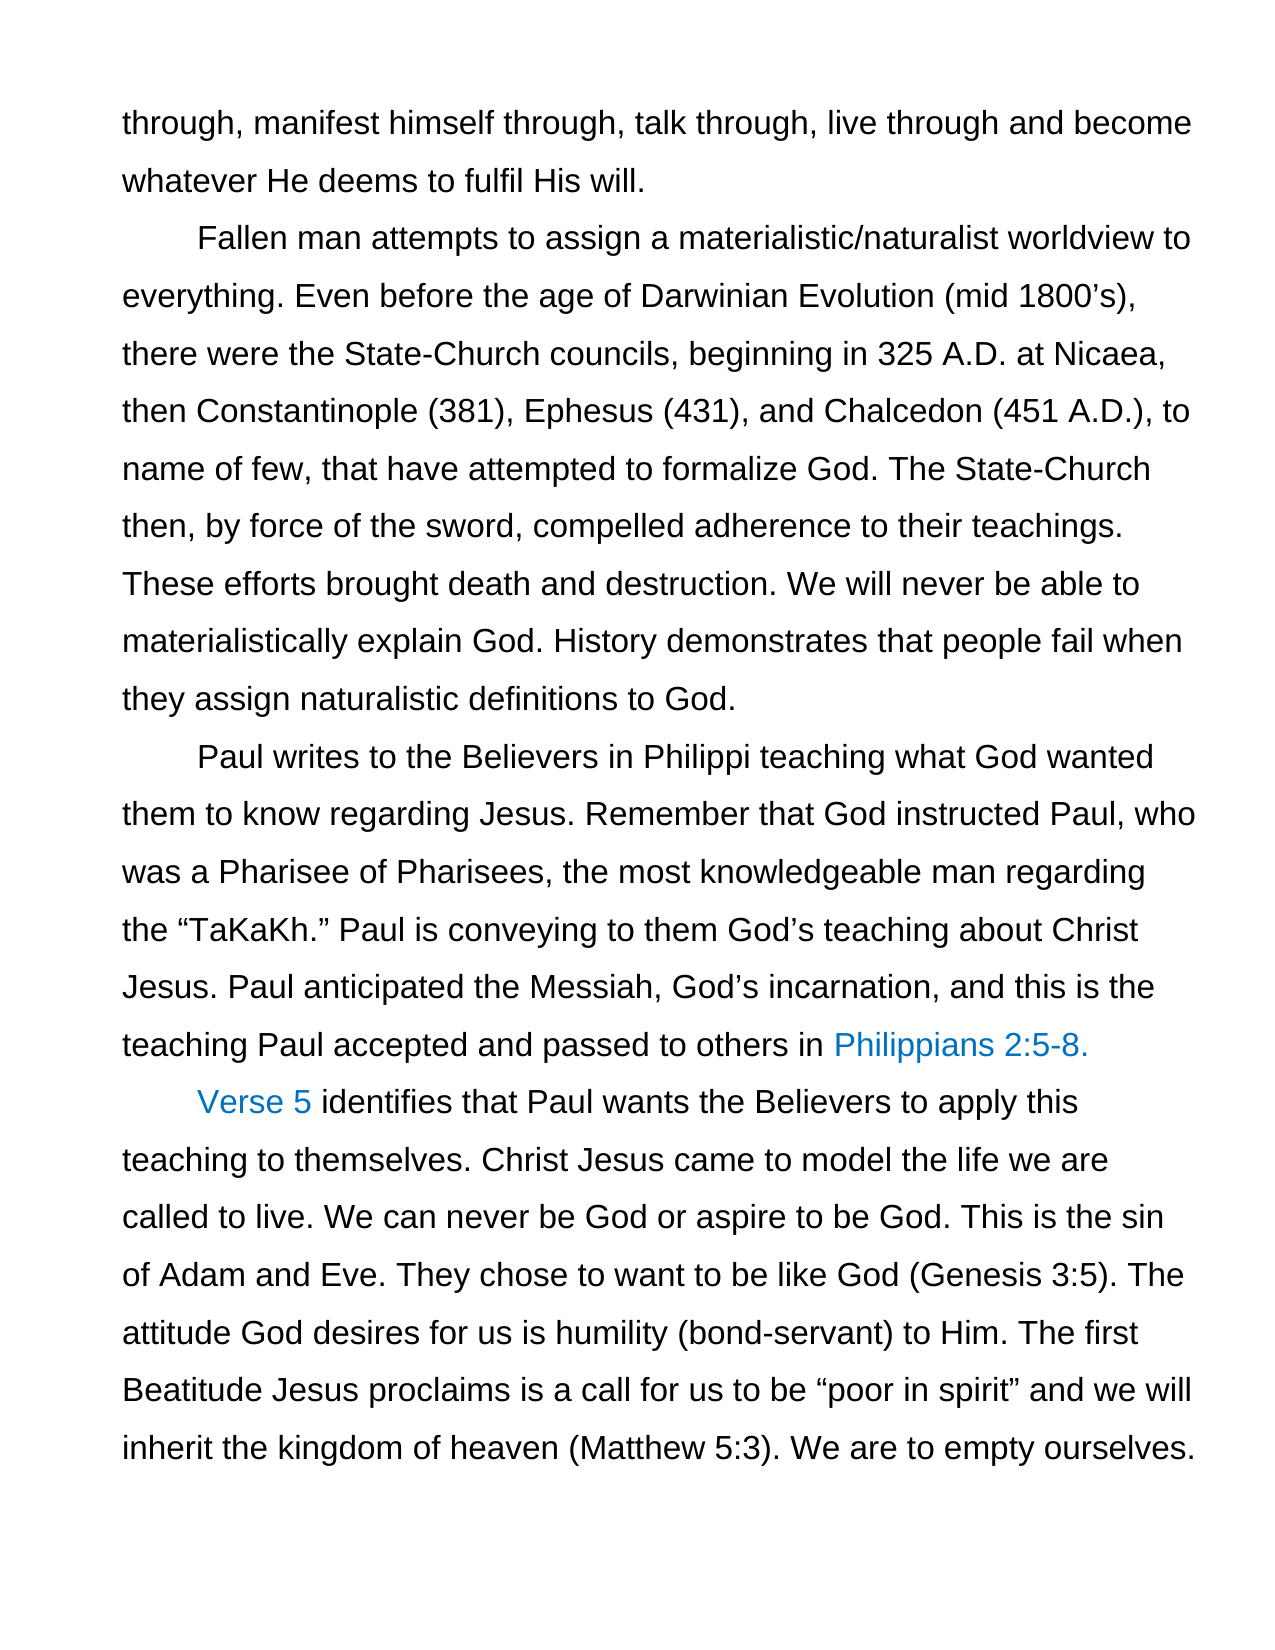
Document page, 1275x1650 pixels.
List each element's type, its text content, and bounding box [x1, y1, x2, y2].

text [122, 103, 1200, 199]
text Fallen man attempts to assign a materialistic/naturalist worldview to everything. Even before the age of Darwinian Evolution (mid 1800’s), there were the State-Church councils, beginning in 325 A.D. at Nicaea, then Constantinople (381), Ephesus (431), and Chalcedon (451 A.D.), to name of few, that have attempted to formalize God. The State-Church then, by force of the sword, compelled adherence to their teachings. These efforts brought death and destruction. We will never be able to materialistically explain God. History demonstrates that people fail when they assign naturalistic definitions to God. [122, 218, 1200, 718]
text Paul writes to the Believers in Philippi teaching what God wanted them to know regarding Jesus. Remember that God instructed Paul, who was a Pharisee of Pharisees, the most knowledgeable man regarding the “TaKaKh.” Paul is conveying to them God’s teaching about Christ Jesus. Paul anticipated the Messiah, God’s incarnation, and this is the teaching Paul accepted and passed to others in Philippians 2:5-8. [122, 737, 1200, 1063]
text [122, 1082, 1200, 1466]
